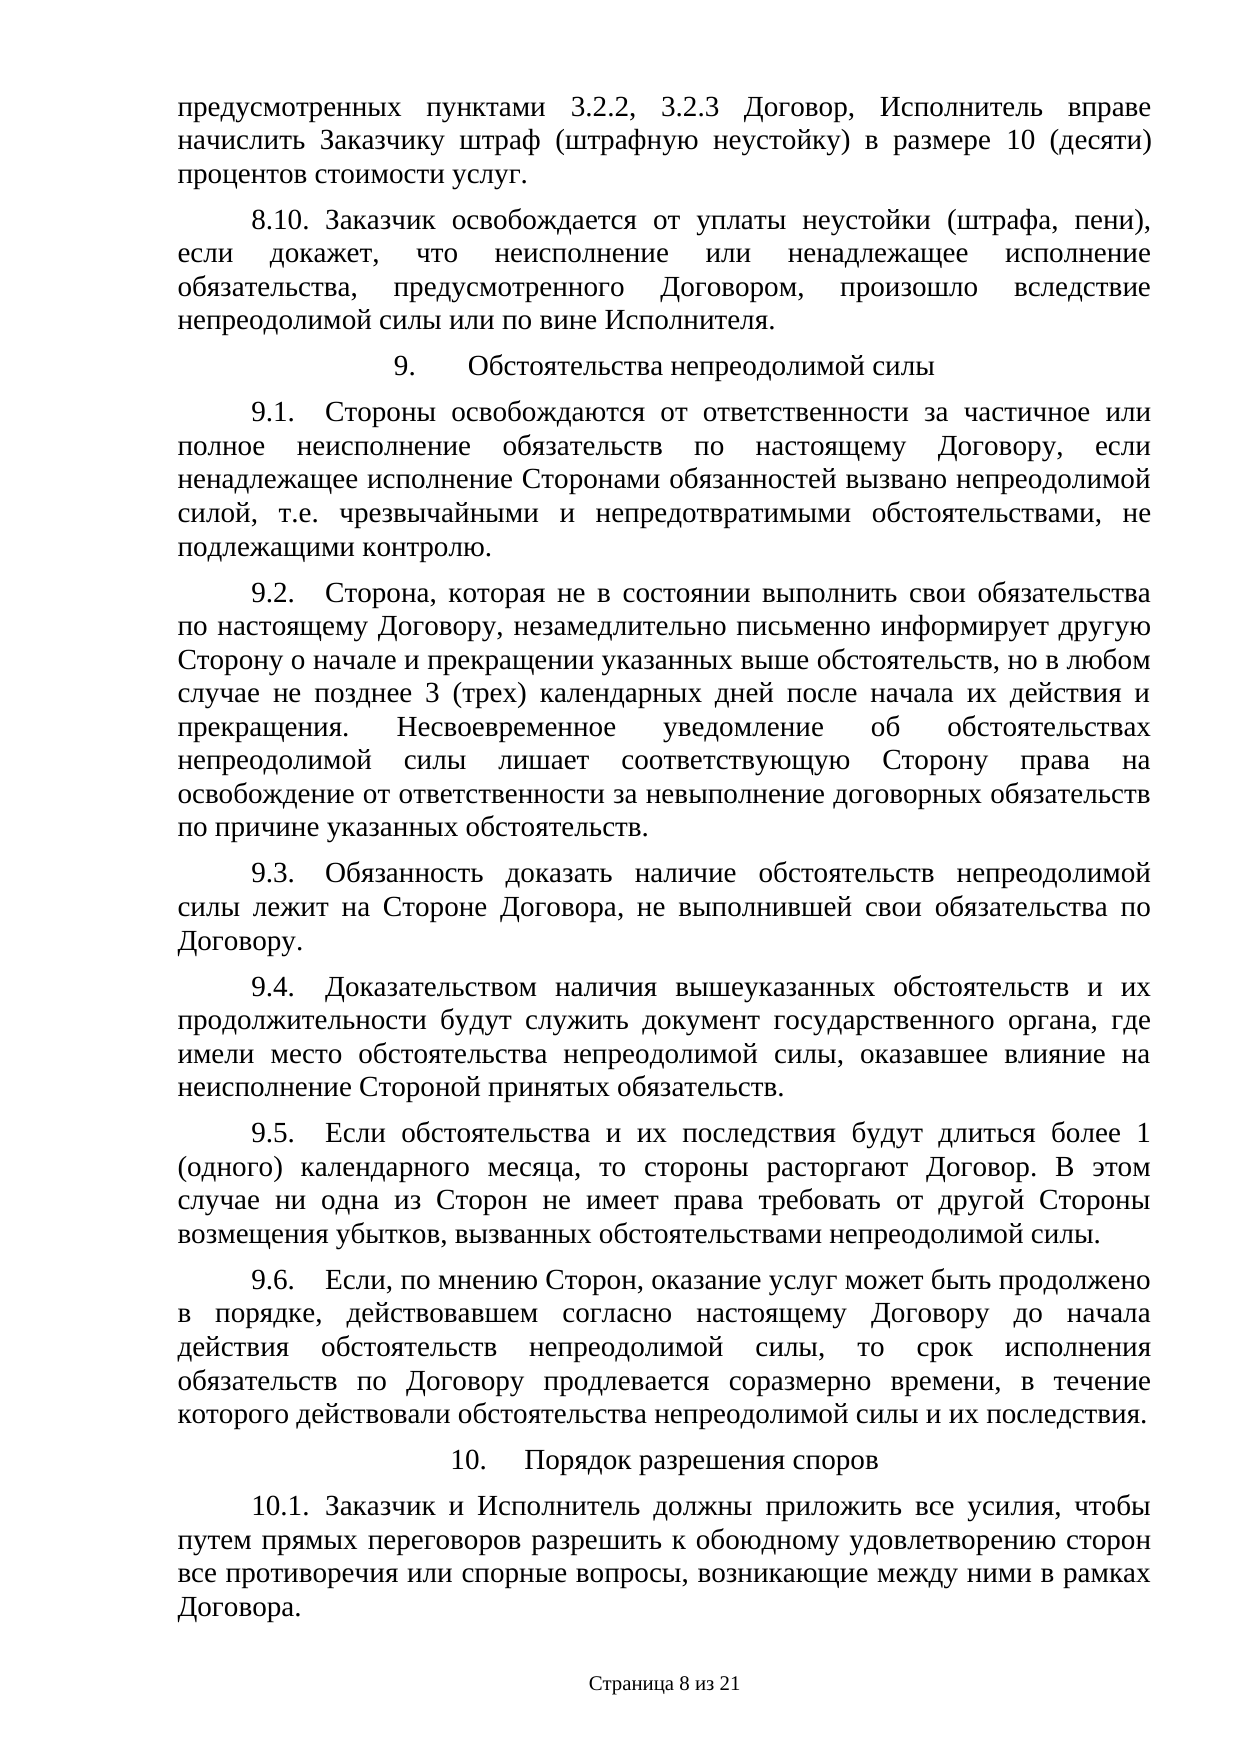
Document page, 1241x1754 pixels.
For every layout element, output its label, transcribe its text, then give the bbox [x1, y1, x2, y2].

list Заказчик и Исполнитель должны приложить все усилия, чтобы путем прямых переговоров разрешить к обоюдному удовлетворению сторон все противоречия или спорные вопросы, возникающие между ними в рамках Договора. [177, 1488, 1152, 1622]
list Если, по мнению Сторон, оказание услуг может быть продолжено в порядке, действовавшем согласно настоящему Договору до начала действия обстоятельств непреодолимой силы, то срок исполнения обязательств по Договору продлевается соразмерно времени, в течение которого действовали обстоятельства непреодолимой силы и их последствия. [177, 1262, 1152, 1430]
list Доказательством наличия вышеуказанных обстоятельств и их продолжительности будут служить документ государственного органа, где имели место обстоятельства непреодолимой силы, оказавшее влияние на неисполнение Стороной принятых обязательств. [177, 969, 1152, 1103]
list Обстоятельства непреодолимой силы [177, 348, 1152, 382]
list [177, 89, 1152, 189]
list Обязанность доказать наличие обстоятельств непреодолимой силы лежит на Стороне Договора, не выполнившей свои обязательства по Договору. [177, 856, 1152, 956]
list Заказчик освобождается от уплаты неустойки (штрафа, пени), если докажет, что неисполнение или ненадлежащее исполнение обязательства, предусмотренного Договором, произошло вследствие непреодолимой силы или по вине Исполнителя. [177, 202, 1152, 336]
list Если обстоятельства и их последствия будут длиться более 1 (одного) календарного месяца, то стороны расторгают Договор. В этом случае ни одна из Сторон не имеет права требовать от другой Стороны возмещения убытков, вызванных обстоятельствами непреодолимой силы. [177, 1115, 1152, 1249]
list Стороны освобождаются от ответственности за частичное или полное неисполнение обязательств по настоящему Договору, если ненадлежащее исполнение Сторонами обязанностей вызвано непреодолимой силой, т.е. чрезвычайными и непредотвратимыми обстоятельствами, не подлежащими контролю. [177, 394, 1152, 562]
list Сторона, которая не в состоянии выполнить свои обязательства по настоящему Договору, незамедлительно письменно информирует другую Сторону о начале и прекращении указанных выше обстоятельств, но в любом случае не позднее 3 (трех) календарных дней после начала их действия и прекращения. Несвоевременное уведомление об обстоятельствах непреодолимой силы лишает соответствующую Сторону права на освобождение от ответственности за невыполнение договорных обязательств по причине указанных обстоятельств. [177, 575, 1152, 843]
list Порядок разрешения споров [177, 1442, 1152, 1476]
